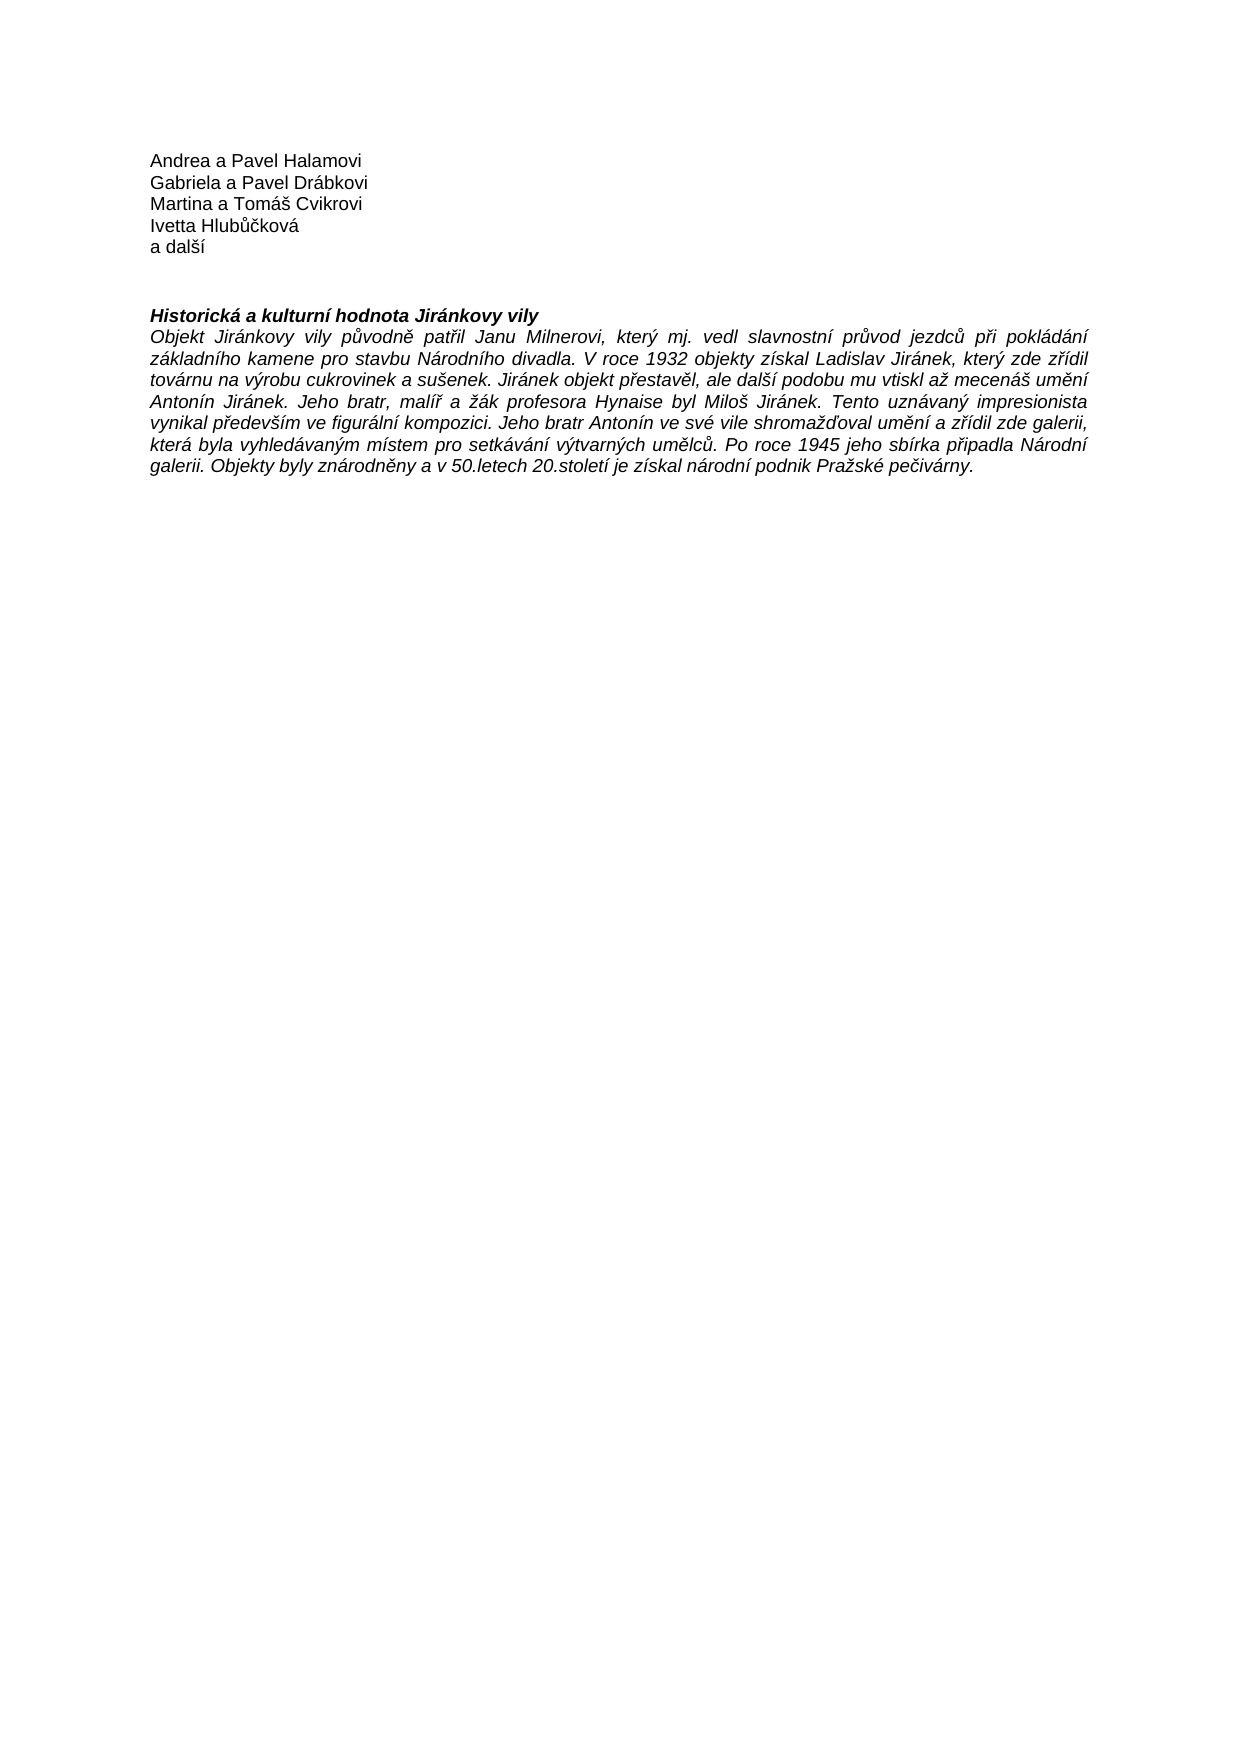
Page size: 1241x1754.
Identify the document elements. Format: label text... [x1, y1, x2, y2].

text Andrea a Pavel Halamovi Gabriela a Pavel Drábkovi Martina a Tomáš Cvikrovi Ivetta Hlubůčková a další [150, 150, 1090, 258]
text Historická a kulturní hodnota Jiránkovy vily [150, 304, 1090, 326]
text Objekt Jiránkovy vily původně patřil Janu Milnerovi, který mj. vedl slavnostní průvod jezdců při pokládání základního kamene pro stavbu Národního divadla. V roce 1932 objekty získal Ladislav Jiránek, který zde zřídil továrnu na výrobu cukrovinek a sušenek. Jiránek objekt přestavěl, ale další podobu mu vtiskl až mecenáš umění Antonín Jiránek. Jeho bratr, malíř a žák profesora Hynaise byl Miloš Jiránek. Tento uznávaný impresionista vynikal především ve figurální kompozici. Jeho bratr Antonín ve své vile shromažďoval umění a zřídil zde galerii, která byla vyhledávaným místem pro setkávání výtvarných umělců. Po roce 1945 jeho sbírka připadla Národní galerii. Objekty byly znárodněny a v 50.letech 20.století je získal národní podnik Pražské pečivárny. [150, 326, 1090, 477]
